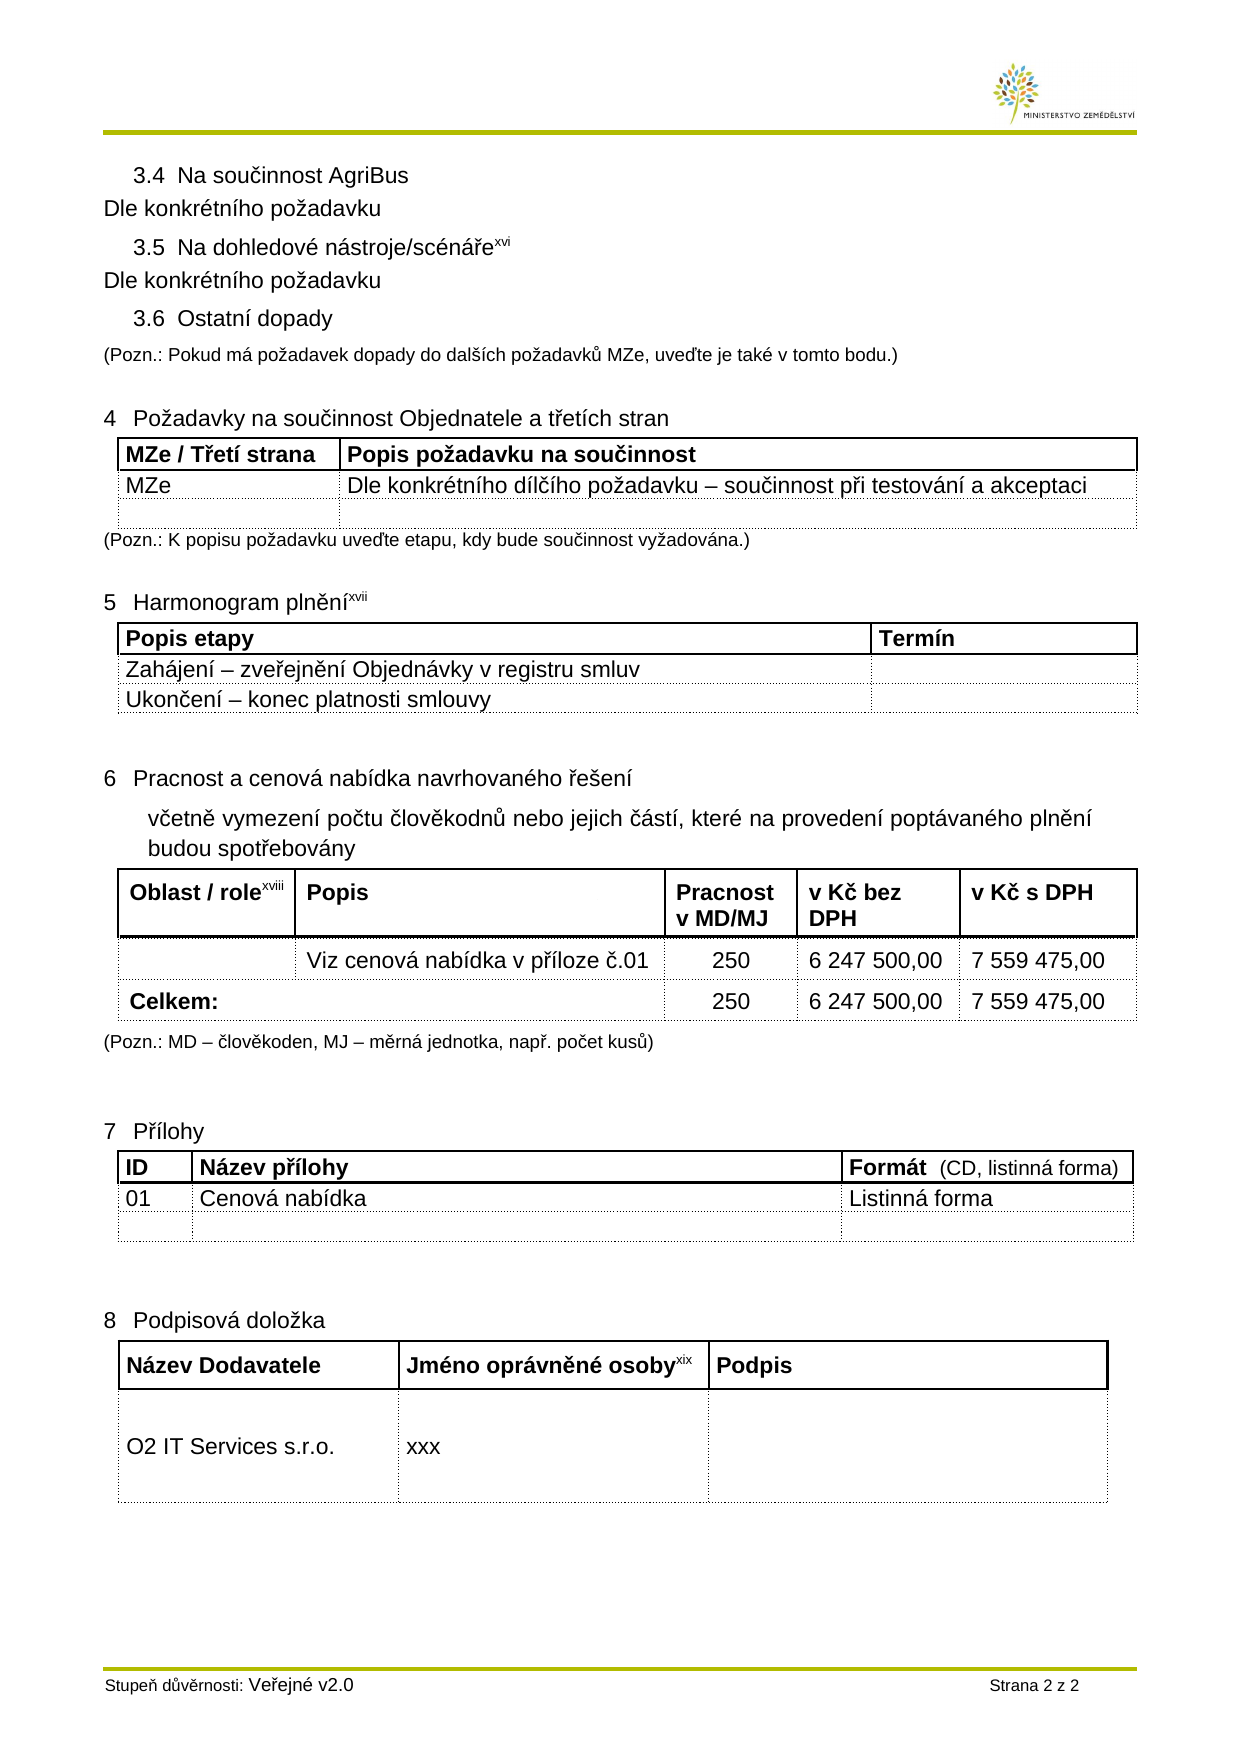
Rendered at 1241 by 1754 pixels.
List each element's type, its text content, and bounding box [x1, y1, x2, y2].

subtitle Na součinnost AgriBus [133, 162, 1092, 189]
text (Pozn.: K popisu požadavku uveďte etapu, kdy bude součinnost vyžadována.) [103, 529, 1092, 550]
subtitle Na dohledové nástroje/scénáře [133, 234, 1092, 260]
text (Pozn.: MD – člověkoden, MJ – měrná jednotka, např. počet kusů) [103, 1031, 1092, 1052]
table_header Jméno oprávněné osoby [400, 1342, 708, 1388]
table_header v Kč s DPH [961, 870, 1136, 935]
table_header v Kč bez DPH [798, 870, 959, 935]
table_cell [118, 1211, 192, 1241]
table_cell 7 559 475,00 [960, 938, 1137, 979]
subtitle Požadavky na součinnost Objednatele a třetích stran [103, 405, 1092, 431]
table_cell 6 247 500,00 [797, 938, 960, 979]
table_cell [118, 498, 339, 528]
table_cell 7 559 475,00 [960, 979, 1137, 1020]
table_cell Ukončení – konec platnosti smlouvy [118, 683, 871, 712]
table_header Popis etapy [119, 624, 870, 653]
table_cell [709, 1390, 1107, 1502]
table_cell Celkem: [118, 979, 664, 1020]
table_cell MZe [118, 470, 339, 498]
table_cell [340, 498, 1137, 528]
table_header Formát (CD, listinná forma) [843, 1152, 1132, 1181]
picture [991, 59, 1137, 128]
table_header Popis [296, 870, 664, 935]
table_header Termín [872, 624, 1136, 653]
table_cell 250 [665, 938, 797, 979]
table_cell 6 247 500,00 [797, 979, 960, 1020]
table_header Oblast / role [119, 870, 294, 935]
table_header Podpis [710, 1342, 1106, 1388]
table_cell 250 [665, 979, 797, 1020]
table_cell [842, 1211, 1133, 1241]
table_header Popis požadavku na součinnost [341, 439, 1136, 468]
subtitle Přílohy [103, 1118, 1092, 1144]
table_cell Viz cenová nabídka v příloze č.01 [295, 938, 664, 979]
table_header Název Dodavatele [120, 1342, 398, 1388]
list včetně vymezení počtu člověkodnů nebo jejich částí, které na provedení poptávaného plnění budou spotřebovány [148, 803, 1092, 862]
table_header MZe / Třetí strana [119, 439, 339, 468]
table_cell [118, 938, 295, 979]
table_cell Dle konkrétního dílčího požadavku – součinnost při testování a akceptaci [340, 469, 1137, 498]
table_cell Listinná forma [842, 1184, 1133, 1211]
subtitle Pracnost a cenová nabídka navrhovaného řešení [103, 764, 1092, 791]
table_cell [192, 1211, 842, 1241]
table_header Pracnost v MD/MJ [666, 870, 796, 935]
text (Pozn.: Pokud má požadavek dopady do dalších požadavků MZe, uveďte je také v tomto bodu.) [103, 344, 1092, 366]
text Dle konkrétního požadavku [103, 195, 1092, 221]
table_cell 01 [118, 1182, 192, 1211]
subtitle Podpisová doložka [103, 1307, 1092, 1333]
subtitle Ostatní dopady [133, 305, 1092, 332]
table_cell Zahájení – zveřejnění Objednávky v registru smluv [118, 654, 871, 683]
subtitle Harmonogram plnění [103, 589, 1092, 616]
table_cell Cenová nabídka [192, 1184, 842, 1211]
table_header Název přílohy [193, 1152, 841, 1181]
table_cell [871, 683, 1137, 712]
text Dle konkrétního požadavku [103, 267, 1092, 293]
table_cell O2 IT Services s.r.o. [119, 1390, 399, 1502]
table_cell [871, 655, 1137, 683]
table_header ID [119, 1152, 191, 1181]
table_cell xxx [399, 1390, 709, 1502]
